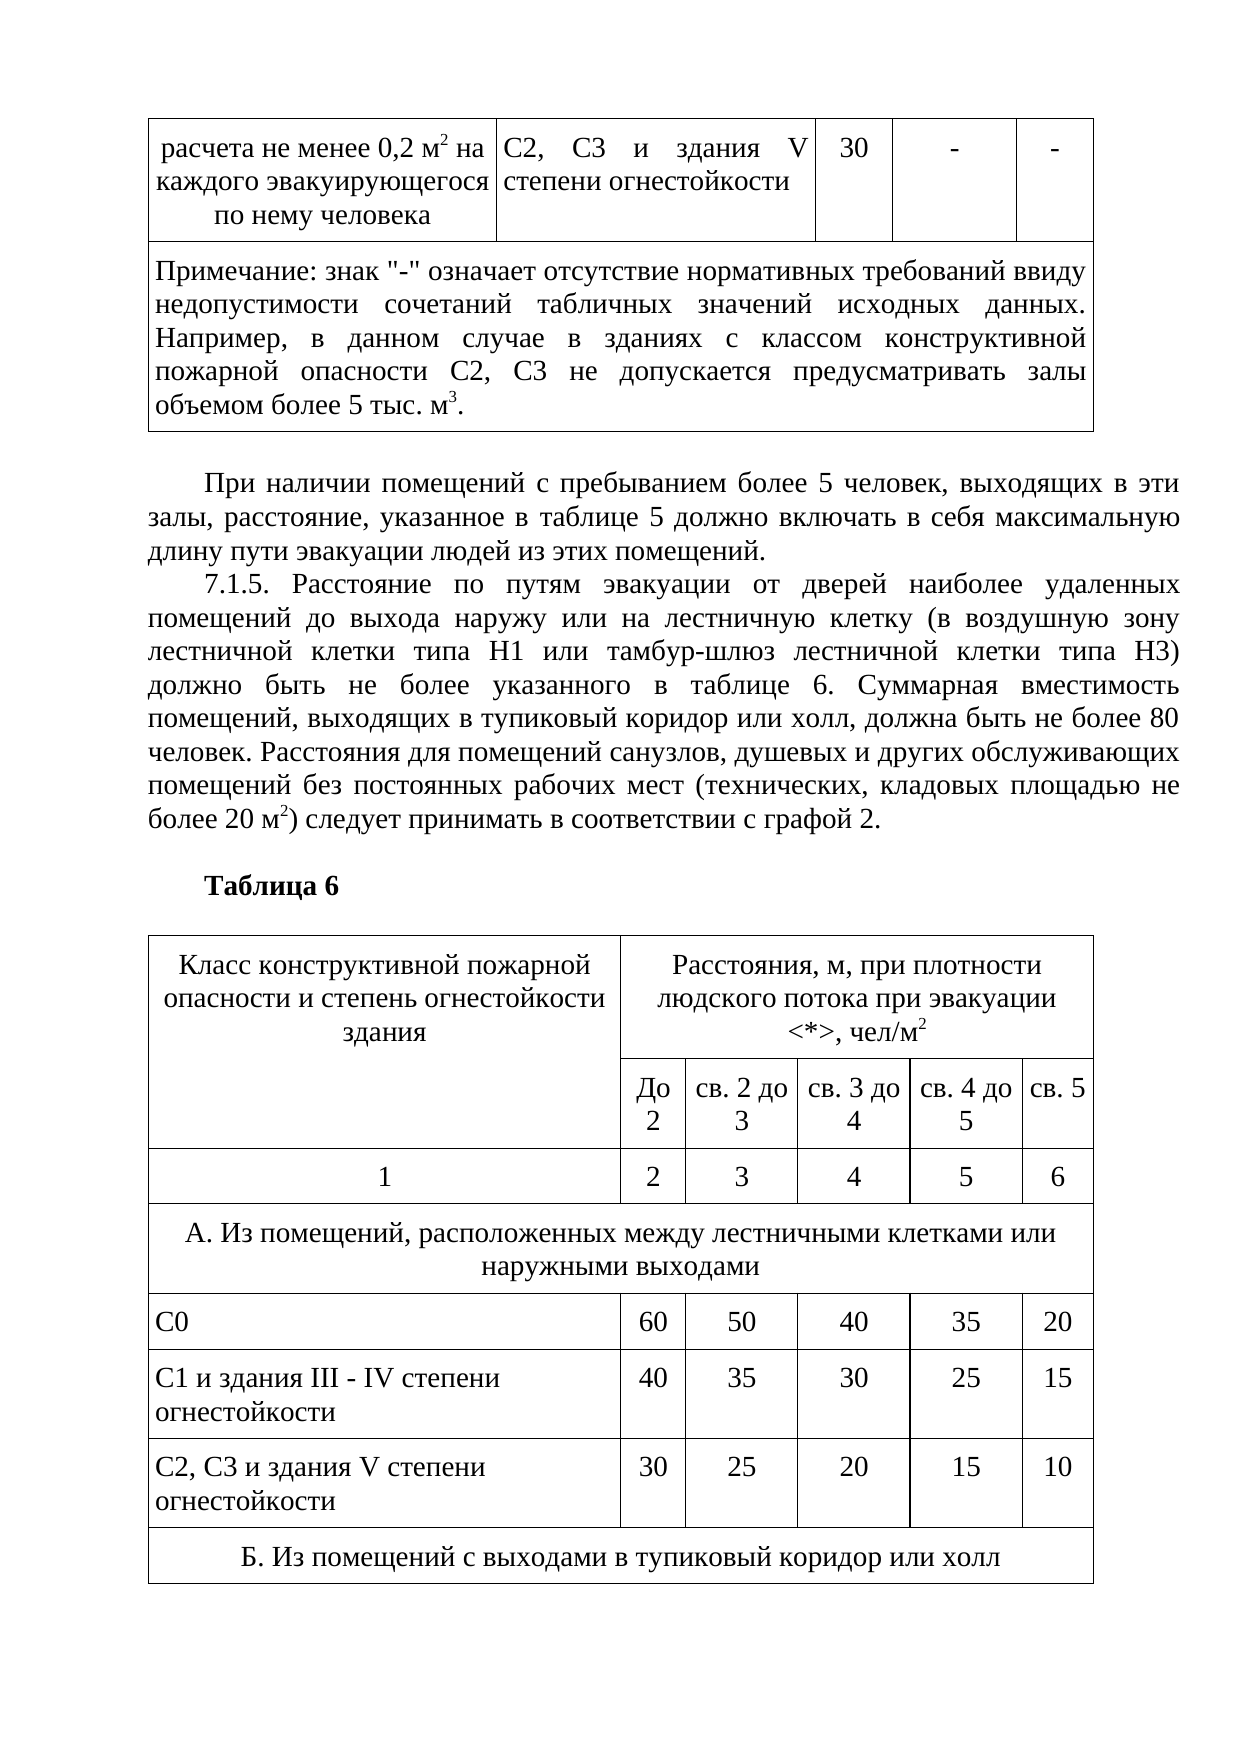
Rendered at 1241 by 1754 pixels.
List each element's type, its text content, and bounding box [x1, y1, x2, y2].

table_cell - [1017, 119, 1093, 241]
table_cell С2, С3 и здания V степени огнестойкости [149, 1439, 620, 1527]
table_cell св. 5 [1023, 1059, 1093, 1147]
table_cell 30 [621, 1439, 685, 1527]
table_cell 30 [816, 119, 892, 241]
table_cell 1 [149, 1149, 620, 1203]
table_cell 50 [686, 1294, 797, 1348]
table_cell 35 [686, 1350, 797, 1438]
table_cell Примечание: знак "-" означает отсутствие нормативных требований ввиду недопустимости сочетаний табличных значений исходных данных. Например, в данном случае в зданиях с классом конструктивной пожарной опасности С2, С3 не допускается предусматривать залы объемом более 5 тыс. м3. [149, 242, 1093, 431]
table_header Класс конструктивной пожарной опасности и степень огнестойкости здания [149, 936, 620, 1147]
table_cell Б. Из помещений с выходами в тупиковый коридор или холл [149, 1528, 1093, 1583]
table_cell 60 [621, 1294, 685, 1348]
table_cell 35 [911, 1294, 1022, 1348]
table_cell 20 [1023, 1294, 1093, 1348]
table_cell 2 [621, 1149, 685, 1203]
table_cell 4 [798, 1149, 909, 1203]
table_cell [149, 1350, 620, 1438]
table_cell 5 [911, 1149, 1022, 1203]
table_cell 15 [911, 1439, 1022, 1527]
table_cell - [893, 119, 1016, 241]
table_cell 40 [798, 1294, 909, 1348]
table_header Расстояния, м, при плотности людского потока при эвакуации <*>, чел/м2 [621, 936, 1093, 1058]
table_cell А. Из помещений, расположенных между лестничными клетками или наружными выходами [149, 1204, 1093, 1293]
table_cell 30 [798, 1350, 909, 1438]
title Таблица 6 [148, 868, 1181, 902]
table_cell До 2 [621, 1059, 685, 1147]
table_cell 3 [686, 1149, 797, 1203]
table_cell С2, С3 и здания V степени огнестойкости [497, 119, 815, 241]
table_cell 25 [686, 1439, 797, 1527]
table_cell 6 [1023, 1149, 1093, 1203]
table_cell 15 [1023, 1350, 1093, 1438]
table_cell св. 3 до 4 [798, 1059, 909, 1147]
table_cell 10 [1023, 1439, 1093, 1527]
table_cell 40 [621, 1350, 685, 1438]
text При наличии помещений с пребыванием более 5 человек, выходящих в эти залы, расстояние, указанное в таблице 5 должно включать в себя максимальную длину пути эвакуации людей из этих помещений. [148, 466, 1181, 566]
table_cell 20 [798, 1439, 909, 1527]
text 7.1.5. Расстояние по путям эвакуации от дверей наиболее удаленных помещений до выхода наружу или на лестничную клетку (в воздушную зону лестничной клетки типа Н1 или тамбур-шлюз лестничной клетки типа Н3) должно быть не более указанного в таблице 6. Суммарная вместимость помещений, выходящих в тупиковый коридор или холл, должна быть не более 80 человек. Расстояния для помещений санузлов, душевых и других обслуживающих помещений без постоянных рабочих мест (технических, кладовых площадью не более 20 м2) следует принимать в соответствии с графой 2. [148, 566, 1181, 834]
table_cell С0 [149, 1294, 620, 1348]
table_cell 25 [911, 1350, 1022, 1438]
table_cell св. 4 до 5 [911, 1059, 1022, 1147]
table_cell св. 2 до 3 [686, 1059, 797, 1147]
